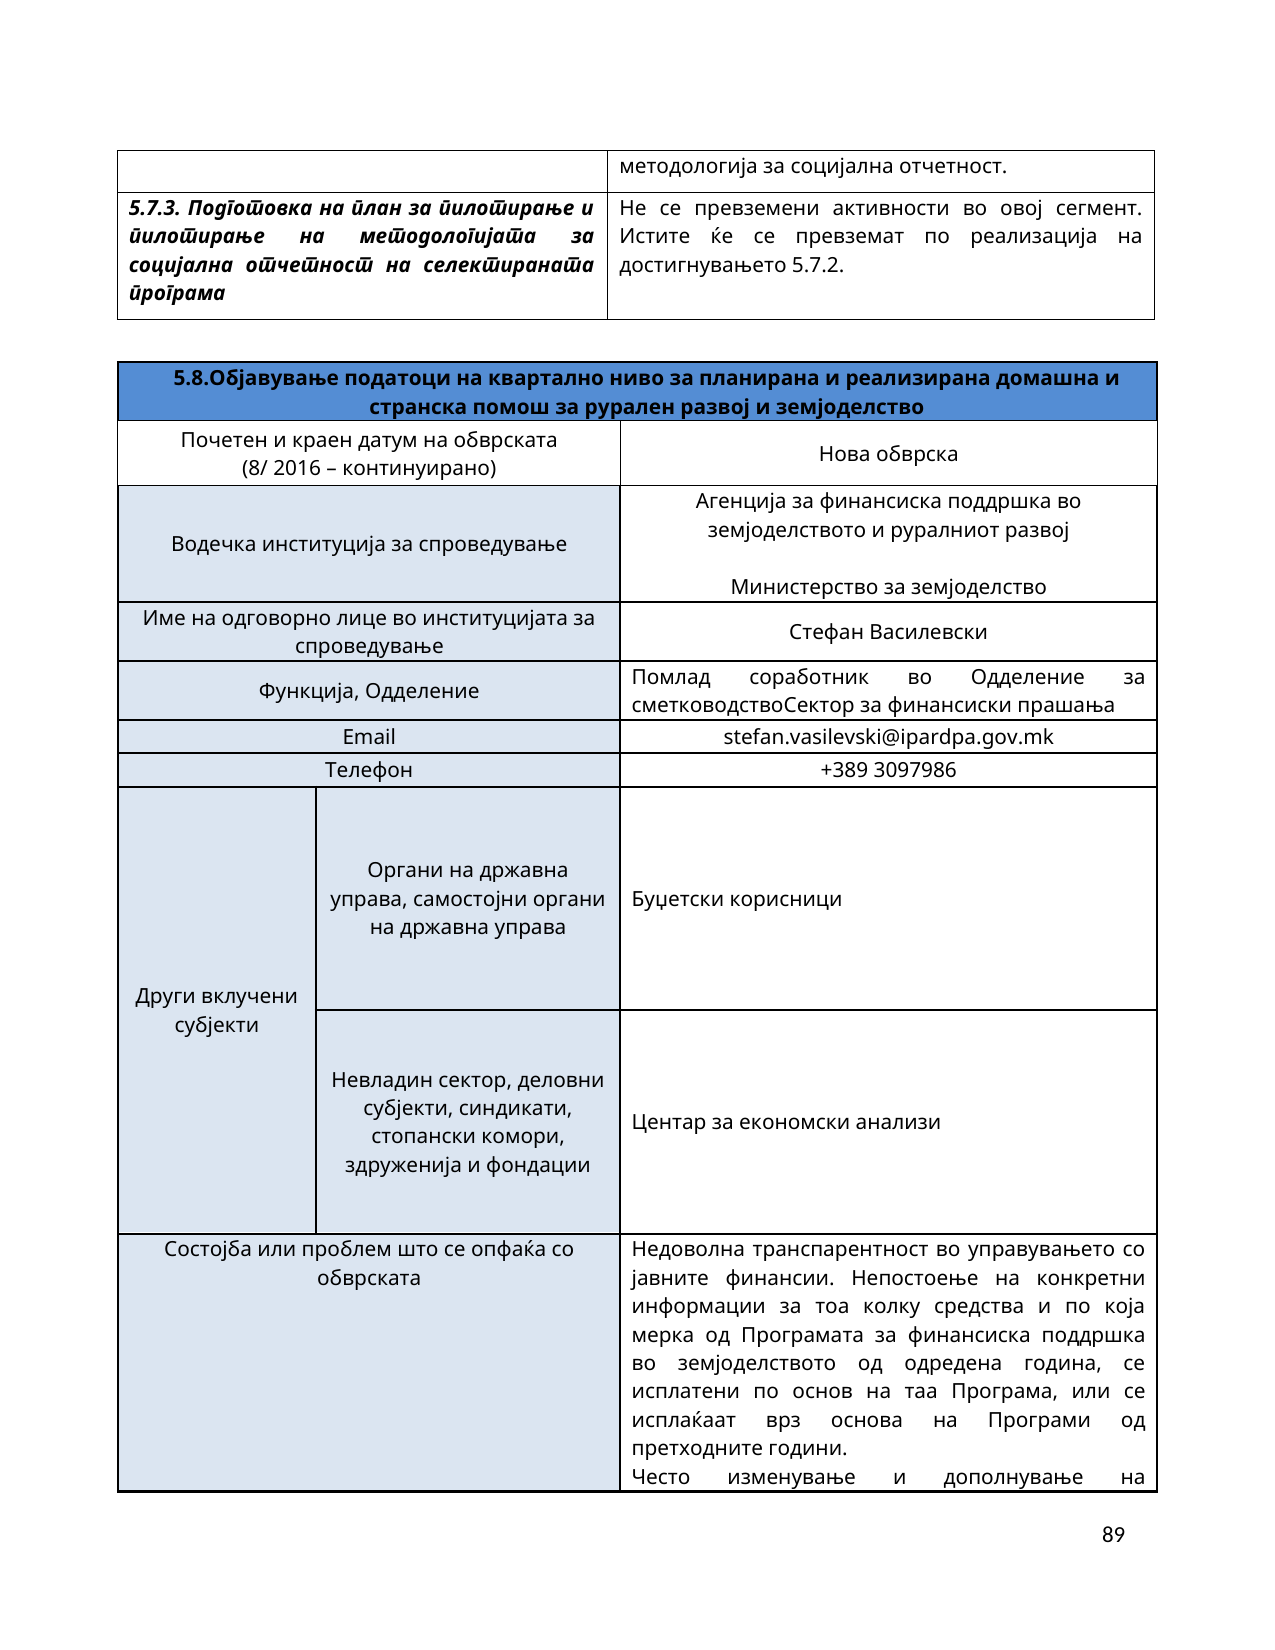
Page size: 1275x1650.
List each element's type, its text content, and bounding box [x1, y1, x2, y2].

table_cell Функција, Одделение [119, 662, 619, 719]
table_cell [119, 1235, 619, 1490]
table_cell Не се превземени активности во овој сегмент. Истите ќе се превземат по реализација на достигнувањето 5.7.2. [608, 193, 1154, 319]
table_cell Email [119, 721, 619, 752]
table_cell Центар за економски анализи [621, 1011, 1156, 1232]
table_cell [608, 151, 1154, 192]
table_cell +389 3097986 [621, 754, 1156, 786]
table_cell Стефан Василевски [621, 603, 1156, 660]
table_cell 5.7.3. Подготовка на план за пилотирање и пилотирање на методологијата за социјална отчетност на селектираната програма [118, 193, 607, 319]
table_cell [621, 1235, 1156, 1490]
table_cell Водечка институција за спроведување [119, 486, 619, 601]
table_cell Нова обврска [621, 421, 1157, 485]
table_cell Име на одговорно лице во институцијата за спроведување [119, 603, 619, 660]
table_cell Органи на државна управа, самостојни органи на државна управа [317, 788, 619, 1009]
table_cell Агенција за финансиска поддршка во земјоделството и руралниот развој Министерство за земјоделство [621, 486, 1156, 601]
table_cell Други вклучени субјекти [119, 788, 315, 1232]
table_cell Почетен и краен датум на обврската (8/ 2016 – континуирано) [118, 421, 620, 485]
table_header 5.8.Објавување податоци на квартално ниво за планирана и реализирана домашна и странска помош за рурален развој и земјоделство [119, 363, 1156, 420]
table_cell Телефон [119, 754, 619, 786]
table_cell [118, 151, 607, 192]
table_cell Невладин сектор, деловни субјекти, синдикати, стопански комори, здруженија и фондации [317, 1011, 619, 1232]
table_cell Помлад соработник во Одделение за сметководствоСектор за финансиски прашања [621, 662, 1156, 719]
table_cell stefan.vasilevski@ipardpa.gov.mk [621, 721, 1156, 752]
table_cell Буџетски корисници [621, 788, 1156, 1009]
